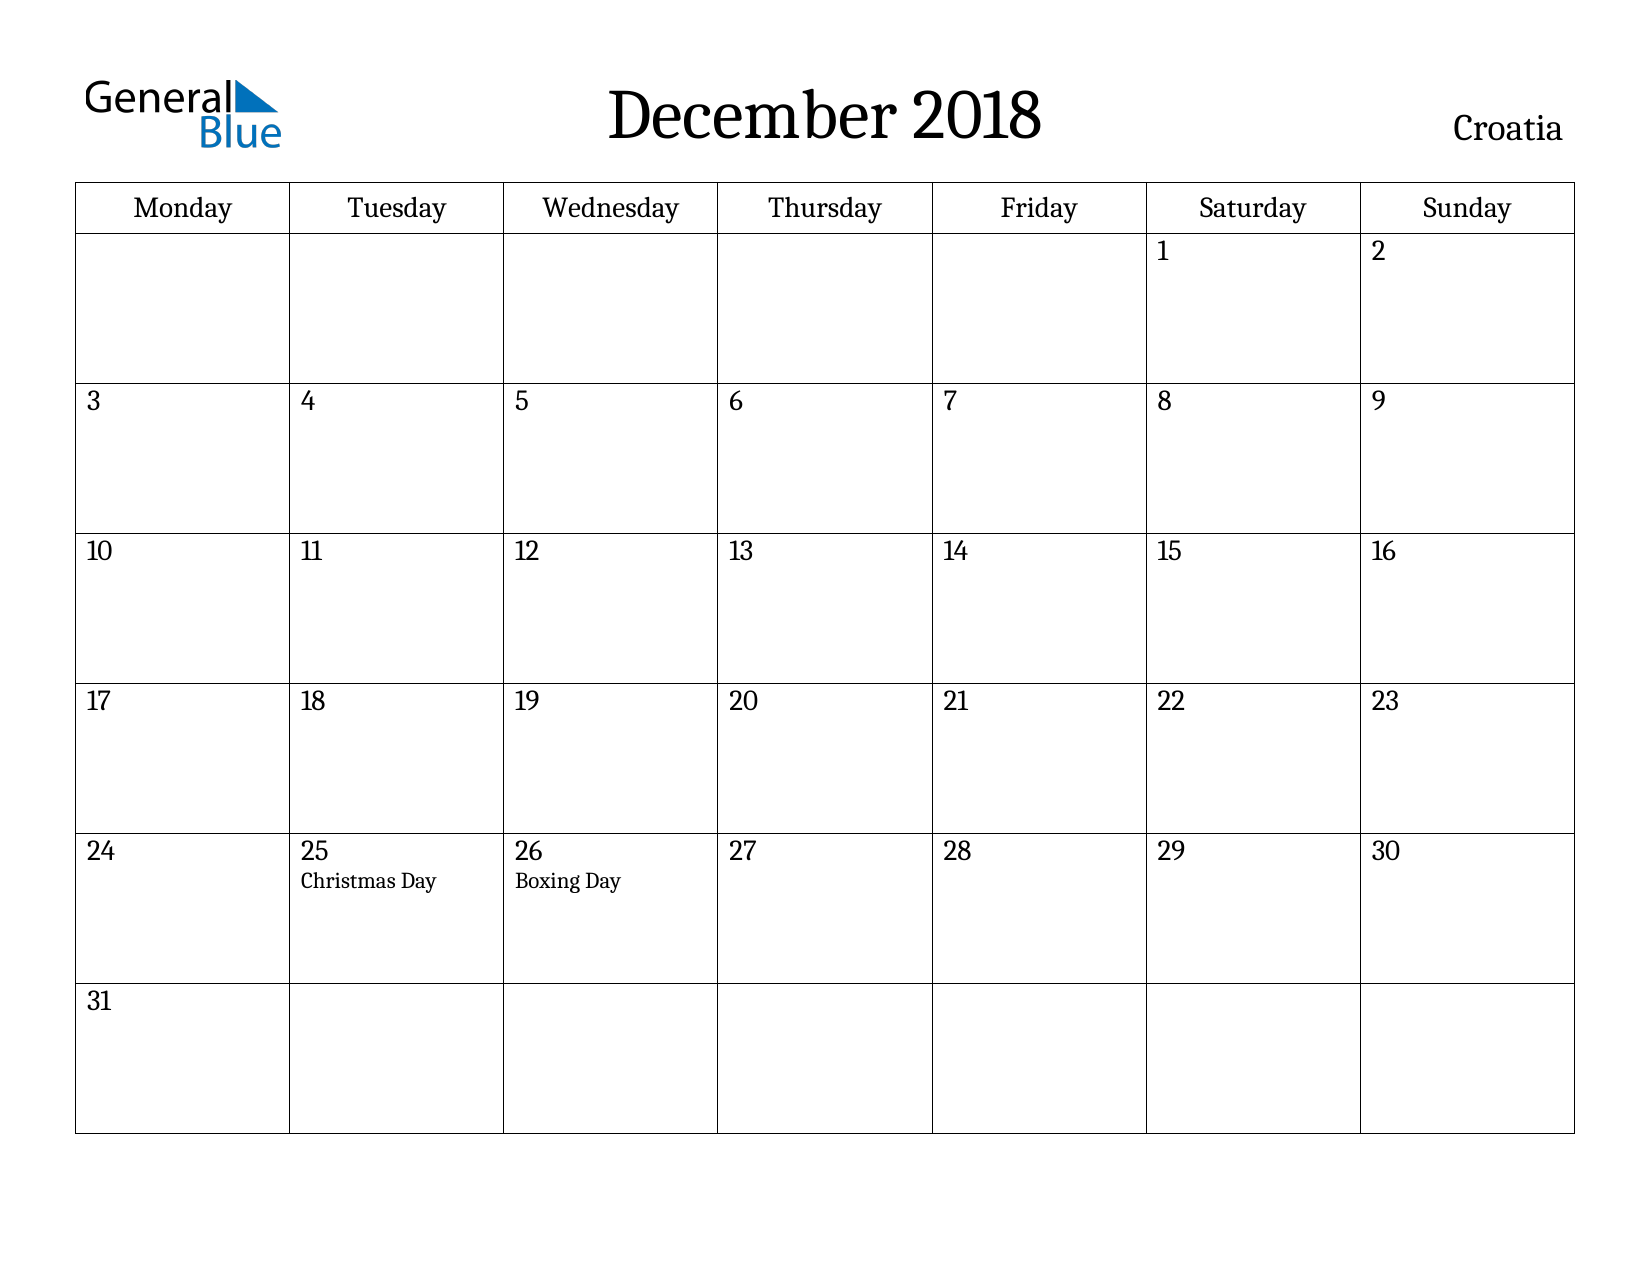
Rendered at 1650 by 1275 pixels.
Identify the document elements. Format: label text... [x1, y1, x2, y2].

table_cell [1361, 267, 1574, 383]
table_cell [718, 417, 932, 533]
table_cell Boxing Day [504, 868, 717, 983]
table_cell [1147, 1018, 1360, 1133]
table_cell [933, 1018, 1146, 1133]
table_cell [718, 567, 932, 683]
table_cell [290, 984, 503, 1017]
table_cell [504, 567, 717, 683]
table_cell 4 [290, 384, 503, 417]
table_cell [718, 1018, 932, 1133]
table_cell 20 [718, 684, 932, 717]
table_cell [718, 984, 932, 1017]
table_cell Friday [933, 183, 1146, 233]
table_cell Christmas Day [290, 868, 503, 983]
table_cell Monday [76, 183, 289, 233]
table_cell [1147, 417, 1360, 533]
table_cell 12 [504, 534, 717, 567]
table_cell [76, 234, 289, 267]
table_header Croatia [1146, 75, 1574, 182]
table_cell [1147, 267, 1360, 383]
table_cell [718, 717, 932, 833]
table_cell [1361, 417, 1574, 533]
table_cell 9 [1361, 384, 1574, 417]
table_cell 18 [290, 684, 503, 717]
table_cell Wednesday [504, 183, 717, 233]
table_cell [1147, 984, 1360, 1017]
table_cell 21 [933, 684, 1146, 717]
table_cell [504, 1018, 717, 1133]
table_cell [290, 717, 503, 833]
table_cell [76, 417, 289, 533]
table_cell Thursday [718, 183, 932, 233]
table_cell [1147, 868, 1360, 983]
table_cell Saturday [1147, 183, 1360, 233]
table_cell 23 [1361, 684, 1574, 717]
table_cell [718, 267, 932, 383]
table_cell 27 [718, 834, 932, 867]
table_cell [504, 267, 717, 383]
table_cell [933, 234, 1146, 267]
table_header December 2018 [504, 75, 1146, 182]
table_cell 24 [76, 834, 289, 867]
table_cell [76, 717, 289, 833]
table_cell [933, 267, 1146, 383]
table_cell [933, 717, 1146, 833]
table_cell 10 [76, 534, 289, 567]
table_cell 19 [504, 684, 717, 717]
table_cell 25 [290, 834, 503, 867]
table_cell [933, 567, 1146, 683]
picture [86, 80, 281, 148]
table_cell 22 [1147, 684, 1360, 717]
table_cell [718, 234, 932, 267]
table_cell 3 [76, 384, 289, 417]
table_cell 26 [504, 834, 717, 867]
table_cell [933, 984, 1146, 1017]
table_cell 1 [1147, 234, 1360, 267]
table_cell [504, 417, 717, 533]
table_cell [1147, 567, 1360, 683]
table_cell [76, 1018, 289, 1133]
table_cell 17 [76, 684, 289, 717]
table_cell 15 [1147, 534, 1360, 567]
table_cell [76, 868, 289, 983]
table_cell [933, 868, 1146, 983]
table_cell 5 [504, 384, 717, 417]
table_cell 6 [718, 384, 932, 417]
table_cell [1361, 567, 1574, 683]
table_cell 31 [76, 984, 289, 1017]
table_cell 14 [933, 534, 1146, 567]
table_cell [290, 267, 503, 383]
table_cell [290, 567, 503, 683]
table_cell [504, 984, 717, 1017]
table_header [76, 75, 503, 182]
table_cell 11 [290, 534, 503, 567]
table_cell [718, 868, 932, 983]
table_cell Sunday [1361, 183, 1574, 233]
table_cell [1361, 1018, 1574, 1133]
table_cell 16 [1361, 534, 1574, 567]
table_cell [1361, 717, 1574, 833]
table_cell 7 [933, 384, 1146, 417]
table_cell Tuesday [290, 183, 503, 233]
table_cell [1147, 717, 1360, 833]
table_cell 29 [1147, 834, 1360, 867]
table_cell 28 [933, 834, 1146, 867]
table_cell [290, 417, 503, 533]
table_cell [504, 234, 717, 267]
table_cell [1361, 984, 1574, 1017]
table_cell [933, 417, 1146, 533]
table_cell 2 [1361, 234, 1574, 267]
table_cell [76, 567, 289, 683]
table_cell 30 [1361, 834, 1574, 867]
table_cell [1361, 868, 1574, 983]
table_cell [76, 267, 289, 383]
table_cell 8 [1147, 384, 1360, 417]
table_cell 13 [718, 534, 932, 567]
table_cell [290, 234, 503, 267]
table_cell [290, 1018, 503, 1133]
table_cell [504, 717, 717, 833]
